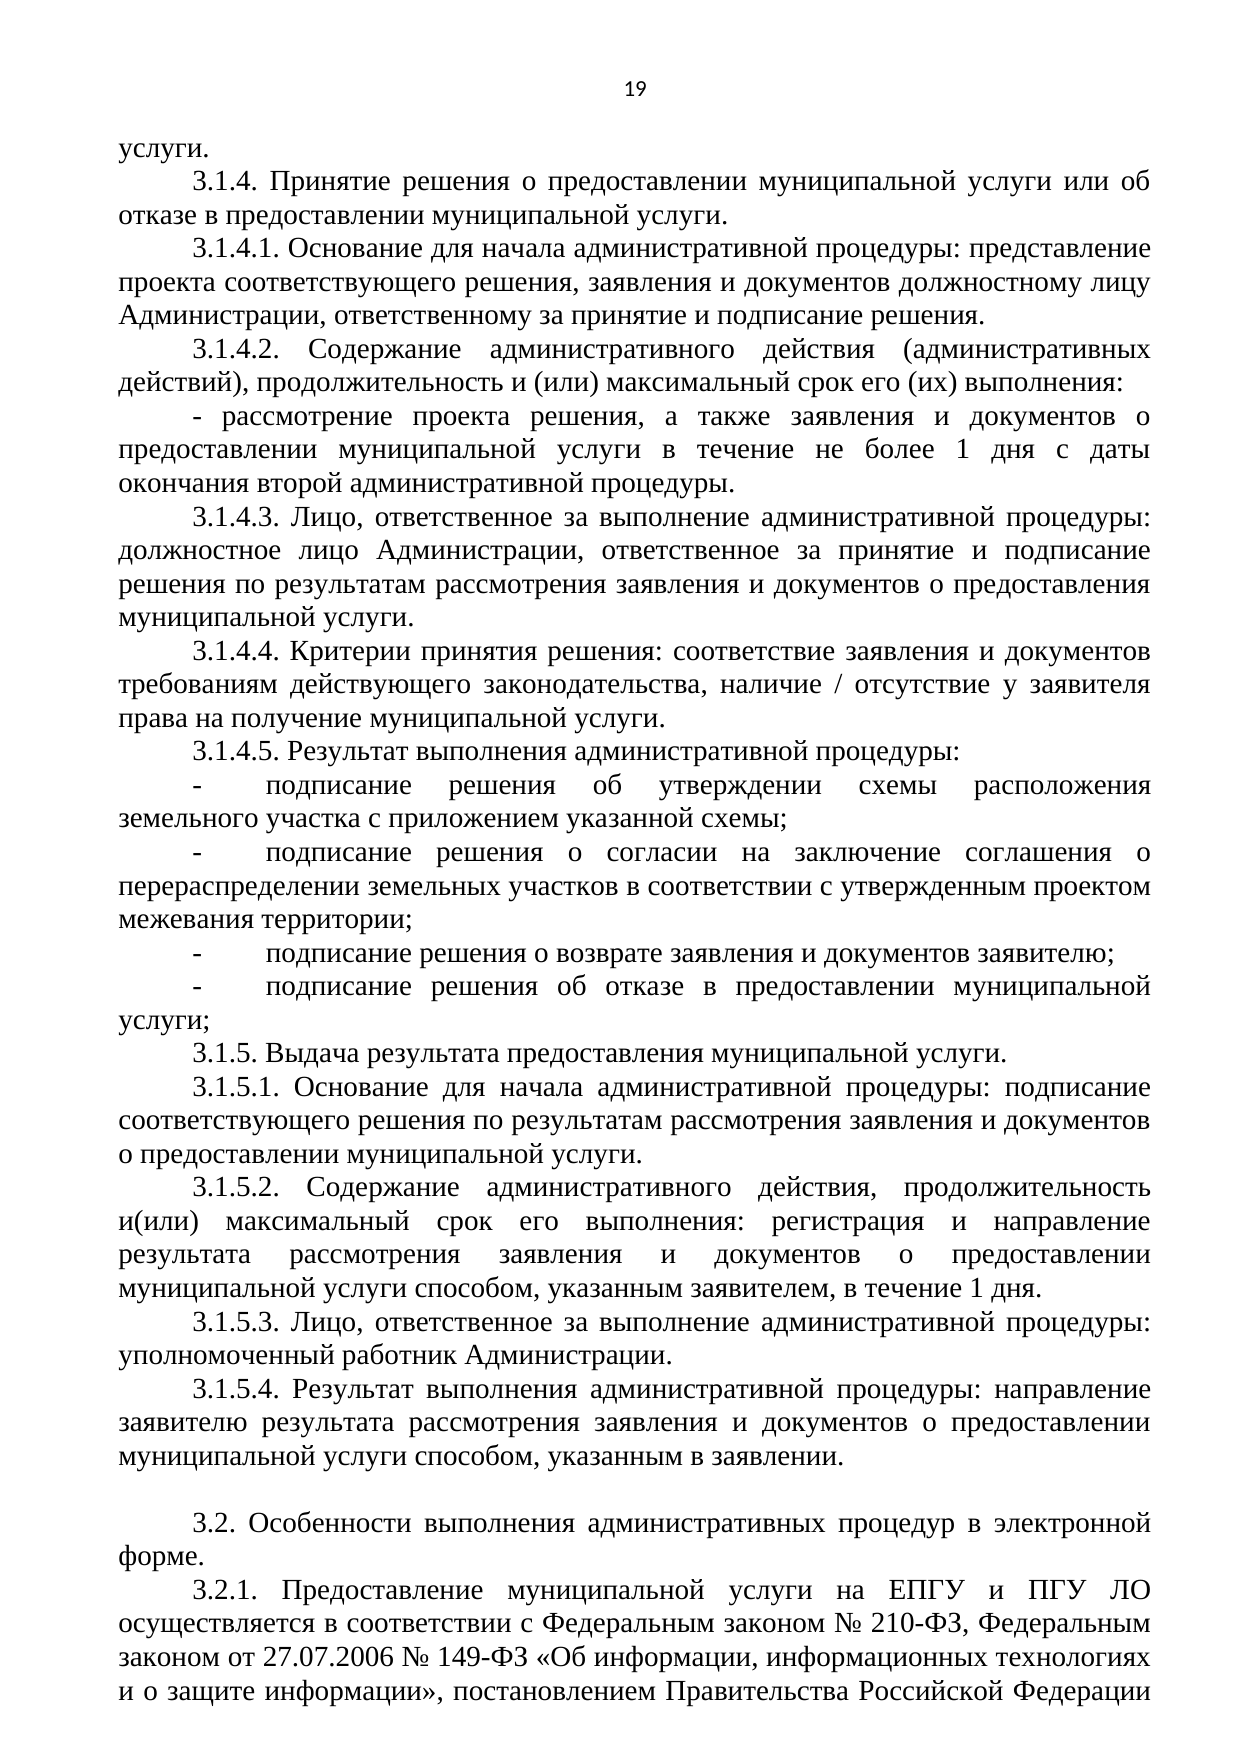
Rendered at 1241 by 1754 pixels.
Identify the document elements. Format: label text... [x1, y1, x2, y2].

text 3.2. Особенности выполнения административных процедур в электронной форме. [118, 1505, 1152, 1572]
text 3.1.4.4. Критерии принятия решения: соответствие заявления и документов требованиям действующего законодательства, наличие / отсутствие у заявителя права на получение муниципальной услуги. [118, 633, 1152, 733]
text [118, 130, 1152, 163]
text 3.1.4.3. Лицо, ответственное за выполнение административной процедуры: должностное лицо Администрации, ответственное за принятие и подписание решения по результатам рассмотрения заявления и документов о предоставления муниципальной услуги. [118, 499, 1152, 633]
text 3.1.5.4. Результат выполнения административной процедуры: направление заявителю результата рассмотрения заявления и документов о предоставлении муниципальной услуги способом, указанным в заявлении. [118, 1371, 1152, 1471]
text - подписание решения об отказе в предоставлении муниципальной услуги; [118, 968, 1152, 1035]
text - подписание решения об утверждении схемы расположения земельного участка с приложением указанной схемы; [118, 767, 1152, 834]
text - подписание решения о возврате заявления и документов заявителю; [118, 935, 1152, 968]
text 3.1.4.2. Содержание административного действия (административных действий), продолжительность и (или) максимальный срок его (их) выполнения: [118, 331, 1152, 398]
text 3.1.4.1. Основание для начала административной процедуры: представление проекта соответствующего решения, заявления и документов должностному лицу Администрации, ответственному за принятие и подписание решения. [118, 230, 1152, 331]
text 3.1.5.2. Содержание административного действия, продолжительность и(или) максимальный срок его выполнения: регистрация и направление результата рассмотрения заявления и документов о предоставлении муниципальной услуги способом, указанным заявителем, в течение 1 дня. [118, 1169, 1152, 1304]
text - подписание решения о согласии на заключение соглашения о перераспределении земельных участков в соответствии с утвержденным проектом межевания территории; [118, 834, 1152, 935]
text 3.1.5.1. Основание для начала административной процедуры: подписание соответствующего решения по результатам рассмотрения заявления и документов о предоставлении муниципальной услуги. [118, 1069, 1152, 1169]
text 3.1.4. Принятие решения о предоставлении муниципальной услуги или об отказе в предоставлении муниципальной услуги. [118, 163, 1152, 230]
text 3.1.5. Выдача результата предоставления муниципальной услуги. [118, 1035, 1152, 1069]
text 3.1.4.5. Результат выполнения административной процедуры: [118, 733, 1152, 767]
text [118, 1572, 1152, 1706]
text - рассмотрение проекта решения, а также заявления и документов о предоставлении муниципальной услуги в течение не более 1 дня с даты окончания второй административной процедуры. [118, 398, 1152, 499]
text 3.1.5.3. Лицо, ответственное за выполнение административной процедуры: уполномоченный работник Администрации. [118, 1304, 1152, 1371]
